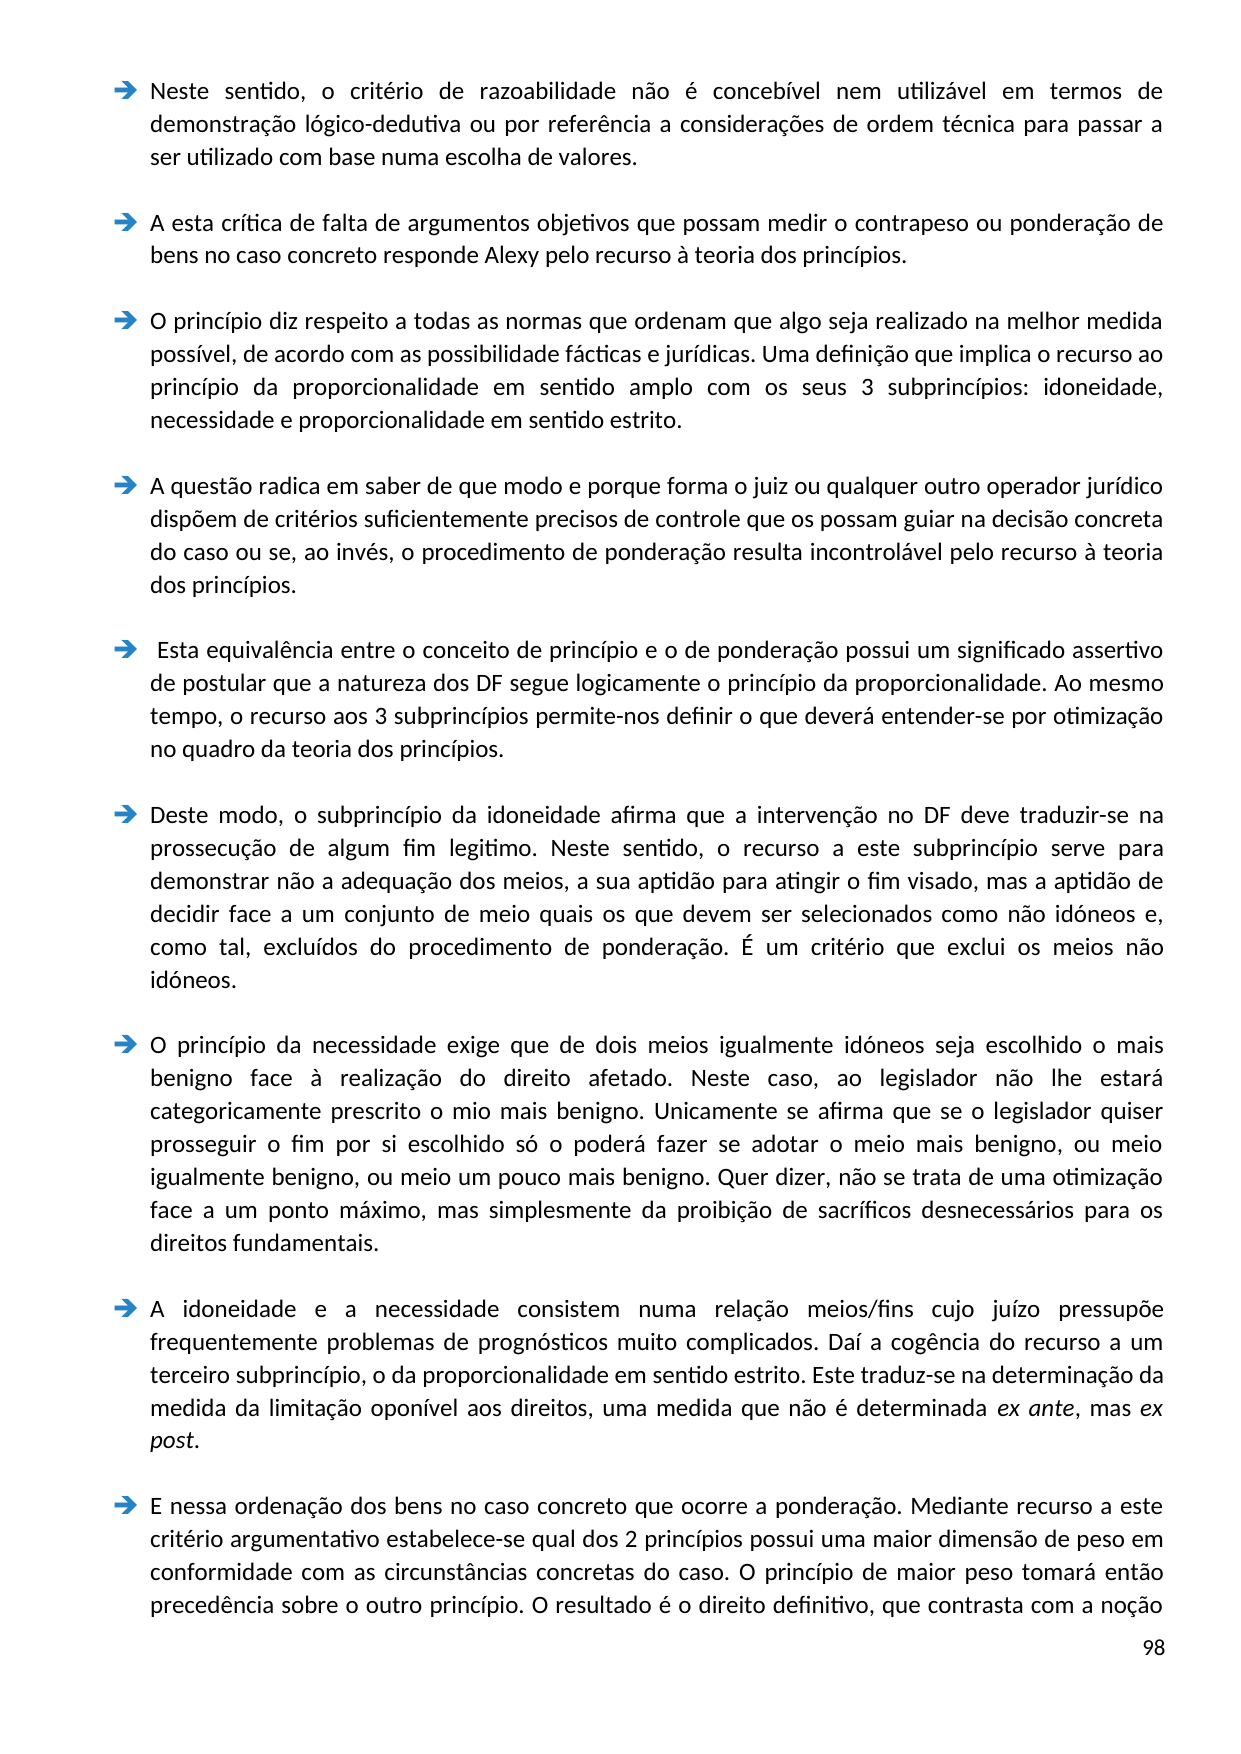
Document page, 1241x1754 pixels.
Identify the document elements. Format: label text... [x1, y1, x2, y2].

list Esta equivalência entre o conceito de princípio e o de ponderação possui um significado assertivo de postular que a natureza dos DF segue logicamente o princípio da proporcionalidade. Ao mesmo tempo, o recurso aos 3 subprincípios permite-nos definir o que deverá entender-se por otimização no quadro da teoria dos princípios. [112, 634, 1165, 764]
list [112, 1490, 1165, 1620]
list Neste sentido, o critério de razoabilidade não é concebível nem utilizável em termos de demonstração lógico-dedutiva ou por referência a considerações de ordem técnica para passar a ser utilizado com base numa escolha de valores. [112, 75, 1165, 171]
list A questão radica em saber de que modo e porque forma o juiz ou qualquer outro operador jurídico dispõem de critérios suficientemente precisos de controle que os possam guiar na decisão concreta do caso ou se, ao invés, o procedimento de ponderação resulta incontrolável pelo recurso à teoria dos princípios. [112, 470, 1165, 599]
list O princípio diz respeito a todas as normas que ordenam que algo seja realizado na melhor medida possível, de acordo com as possibilidade fácticas e jurídicas. Uma definição que implica o recurso ao princípio da proporcionalidade em sentido amplo com os seus 3 subprincípios: idoneidade, necessidade e proporcionalidade em sentido estrito. [112, 305, 1165, 435]
list A idoneidade e a necessidade consistem numa relação meios/fins cujo juízo pressupõe frequentemente problemas de prognósticos muito complicados. Daí a cogência do recurso a um terceiro subprincípio, o da proporcionalidade em sentido estrito. Este traduz-se na determinação da medida da limitação oponível aos direitos, uma medida que não é determinada ex ante, mas ex post. [112, 1293, 1165, 1455]
list O princípio da necessidade exige que de dois meios igualmente idóneos seja escolhido o mais benigno face à realização do direito afetado. Neste caso, ao legislador não lhe estará categoricamente prescrito o mio mais benigno. Unicamente se afirma que se o legislador quiser prosseguir o fim por si escolhido só o poderá fazer se adotar o meio mais benigno, ou meio igualmente benigno, ou meio um pouco mais benigno. Quer dizer, não se trata de uma otimização face a um ponto máximo, mas simplesmente da proibição de sacríficos desnecessários para os direitos fundamentais. [112, 1029, 1165, 1258]
list Deste modo, o subprincípio da idoneidade afirma que a intervenção no DF deve traduzir-se na prossecução de algum fim legitimo. Neste sentido, o recurso a este subprincípio serve para demonstrar não a adequação dos meios, a sua aptidão para atingir o fim visado, mas a aptidão de decidir face a um conjunto de meio quais os que devem ser selecionados como não idóneos e, como tal, excluídos do procedimento de ponderação. É um critério que exclui os meios não idóneos. [112, 799, 1165, 994]
list A esta crítica de falta de argumentos objetivos que possam medir o contrapeso ou ponderação de bens no caso concreto responde Alexy pelo recurso à teoria dos princípios. [112, 207, 1165, 270]
